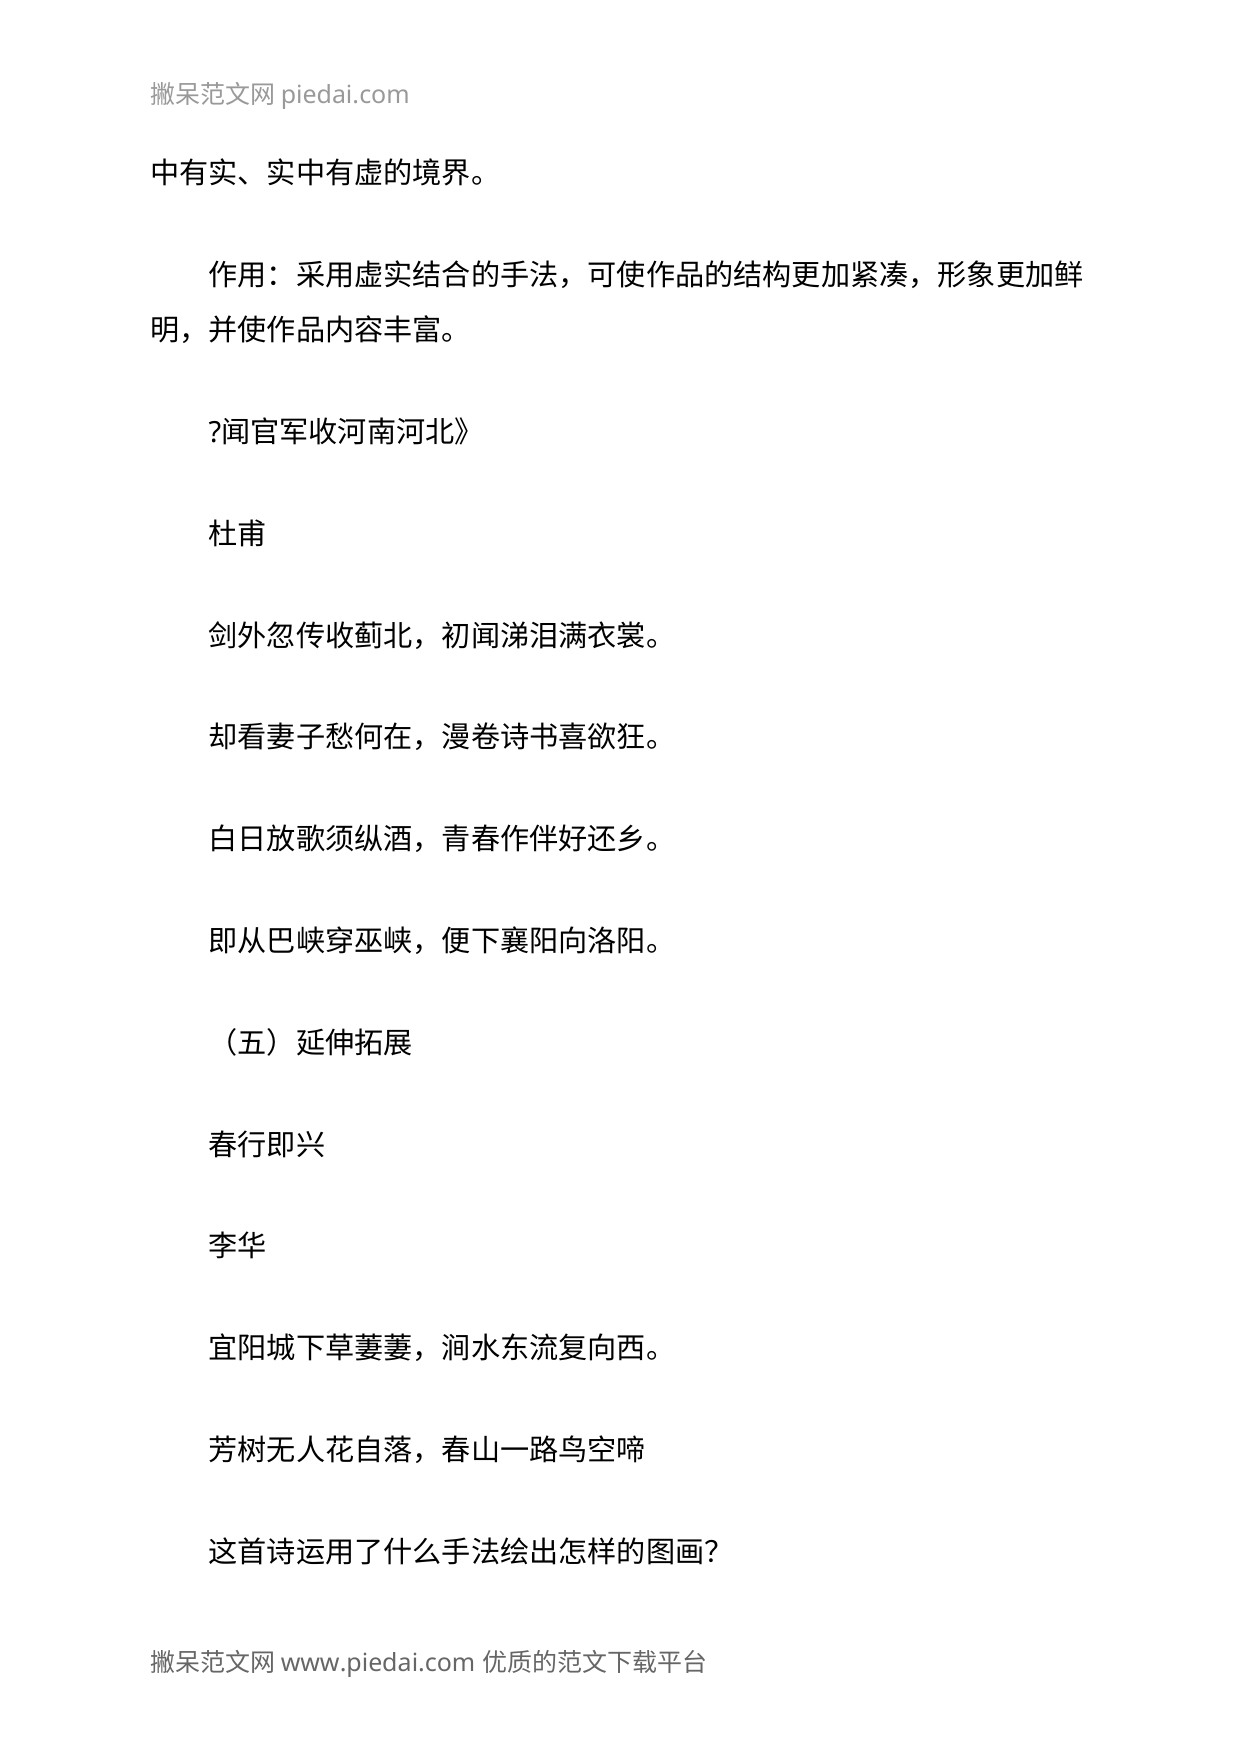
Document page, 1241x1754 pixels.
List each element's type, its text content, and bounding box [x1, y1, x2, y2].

text ?闻官军收河南河北》 [150, 408, 1090, 451]
text 春行即兴 [150, 1121, 1090, 1163]
text （五）延伸拓展 [150, 1019, 1090, 1062]
text 宜阳城下草萋萋，涧水东流复向西。 [150, 1324, 1090, 1367]
text 即从巴峡穿巫峡，便下襄阳向洛阳。 [150, 917, 1090, 960]
text 作用：采用虚实结合的手法，可使作品的结构更加紧凑，形象更加鲜明，并使作品内容丰富。 [150, 252, 1090, 349]
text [150, 150, 1090, 192]
text 却看妻子愁何在，漫卷诗书喜欲狂。 [150, 714, 1090, 756]
text 剑外忽传收蓟北，初闻涕泪满衣裳。 [150, 612, 1090, 654]
text 这首诗运用了什么手法绘出怎样的图画？ [150, 1528, 1090, 1570]
text 杜甫 [150, 510, 1090, 553]
text 李华 [150, 1223, 1090, 1265]
text 芳树无人花自落，春山一路鸟空啼 [150, 1426, 1090, 1469]
text 白日放歌须纵酒，青春作伴好还乡。 [150, 816, 1090, 858]
